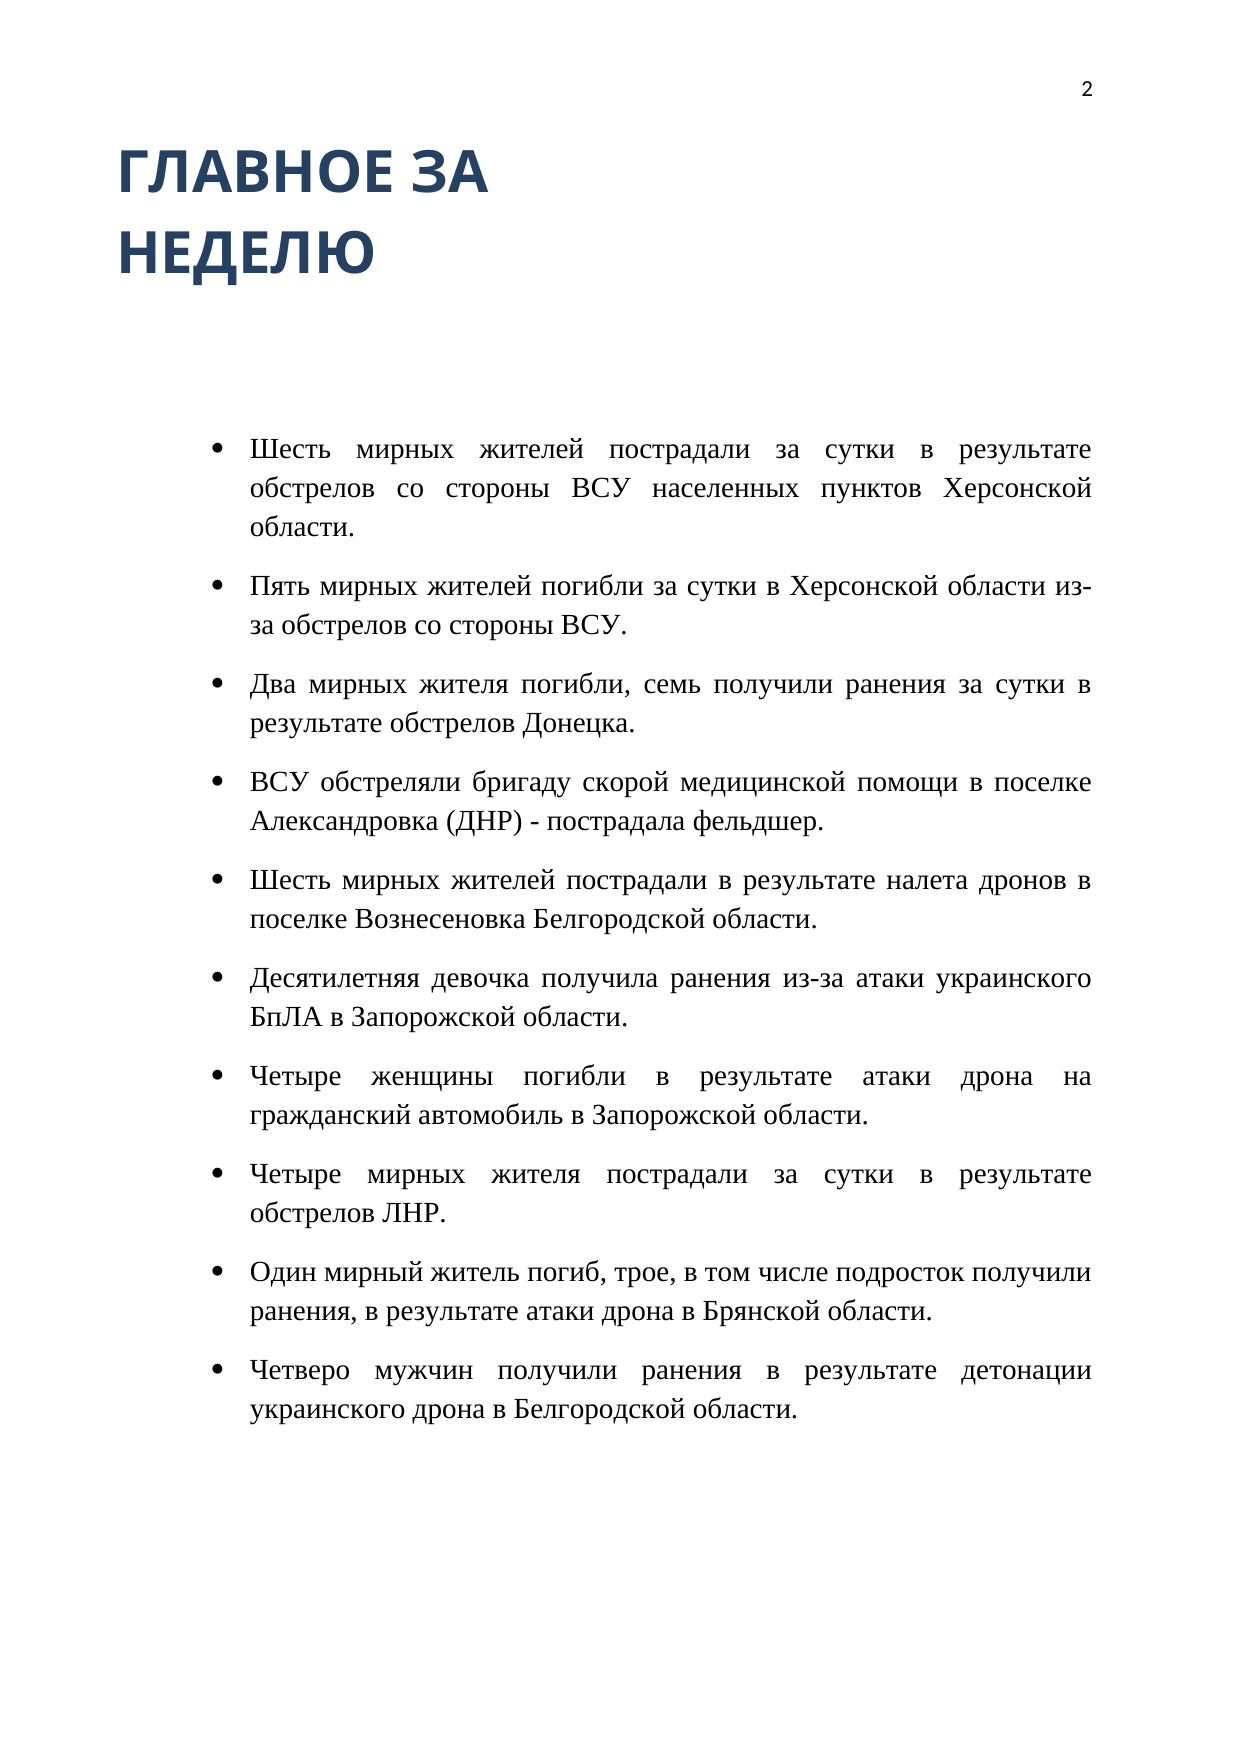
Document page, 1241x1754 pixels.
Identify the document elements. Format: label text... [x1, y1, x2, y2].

list Два мирных жителя погибли, семь получили ранения за сутки в результате обстрелов Донецка. [212, 666, 1092, 738]
list Шесть мирных жителей пострадали за сутки в результате обстрелов со стороны ВСУ населенных пунктов Херсонской области. [212, 432, 1092, 542]
text НЕДЕЛЮ [116, 211, 1092, 291]
list Десятилетняя девочка получила ранения из-за атаки украинского БпЛА в Запорожской области. [212, 960, 1092, 1032]
list Один мирный житель погиб, трое, в том числе подросток получили ранения, в результате атаки дрона в Брянской области. [212, 1254, 1092, 1326]
list Четыре мирных жителя пострадали за сутки в результате обстрелов ЛНР. [212, 1156, 1092, 1228]
list ВСУ обстреляли бригаду скорой медицинской помощи в поселке Александровка (ДНР) - пострадала фельдшер. [212, 764, 1092, 836]
list Четыре женщины погибли в результате атаки дрона на гражданский автомобиль в Запорожской области. [212, 1058, 1092, 1130]
text ГЛАВНОЕ ЗА [116, 130, 1092, 209]
list Пять мирных жителей погибли за сутки в Херсонской области из-за обстрелов со стороны ВСУ. [212, 568, 1092, 640]
list Шесть мирных жителей пострадали в результате налета дронов в поселке Вознесеновка Белгородской области. [212, 862, 1092, 934]
list Четверо мужчин получили ранения в результате детонации украинского дрона в Белгородской области. [212, 1352, 1092, 1424]
